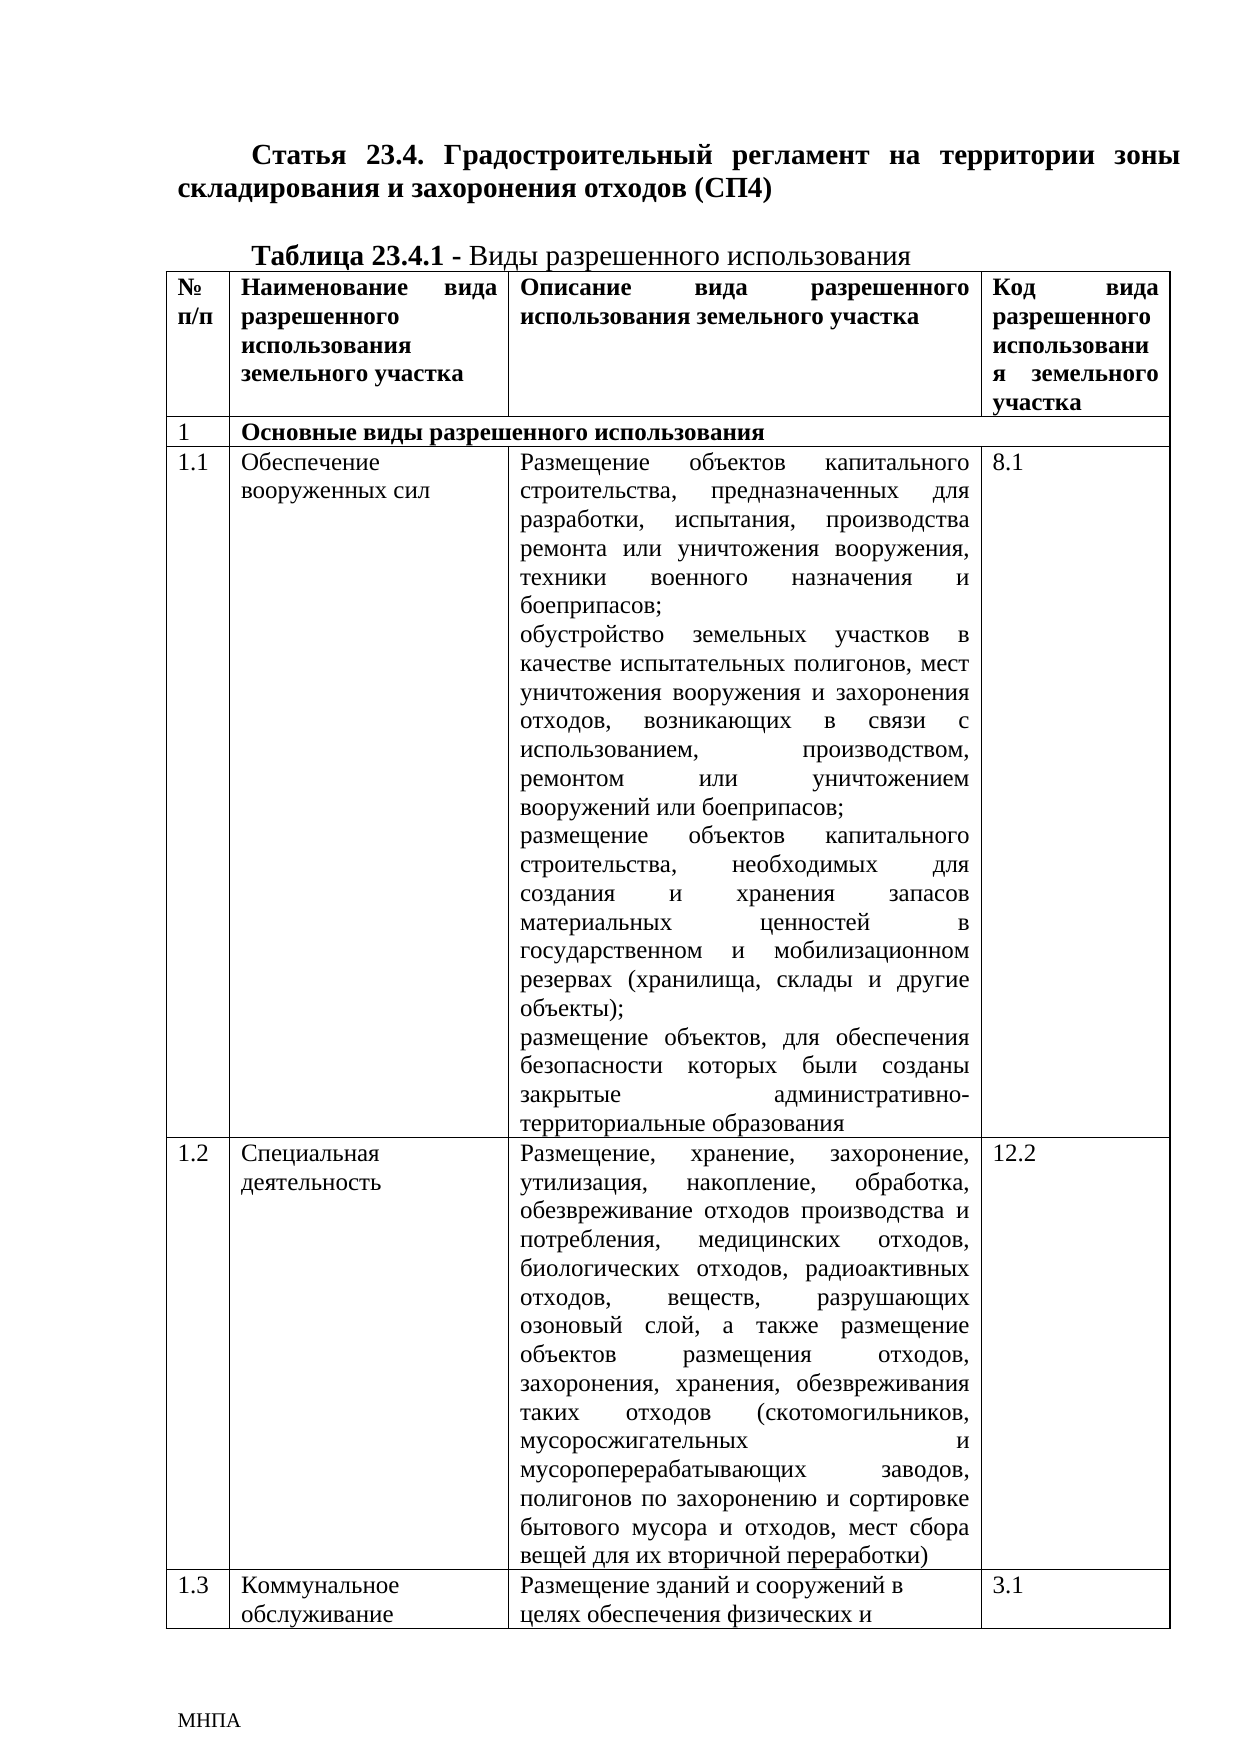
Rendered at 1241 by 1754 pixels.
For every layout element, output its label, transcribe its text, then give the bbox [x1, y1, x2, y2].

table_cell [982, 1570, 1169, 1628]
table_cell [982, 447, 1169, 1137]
text Статья 23.4. Градостроительный регламент на территории зоны складирования и захоронения отходов (СП4) [177, 137, 1181, 204]
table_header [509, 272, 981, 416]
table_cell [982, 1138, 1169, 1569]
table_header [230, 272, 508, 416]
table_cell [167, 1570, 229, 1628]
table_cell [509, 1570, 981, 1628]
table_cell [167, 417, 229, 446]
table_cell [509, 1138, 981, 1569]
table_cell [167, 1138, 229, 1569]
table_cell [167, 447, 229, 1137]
text Таблица 23.4.1 - Виды разрешенного использования [177, 238, 1181, 271]
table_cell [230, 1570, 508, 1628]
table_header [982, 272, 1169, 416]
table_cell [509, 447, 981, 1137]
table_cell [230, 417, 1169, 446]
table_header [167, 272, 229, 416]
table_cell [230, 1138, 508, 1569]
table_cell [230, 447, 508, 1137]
